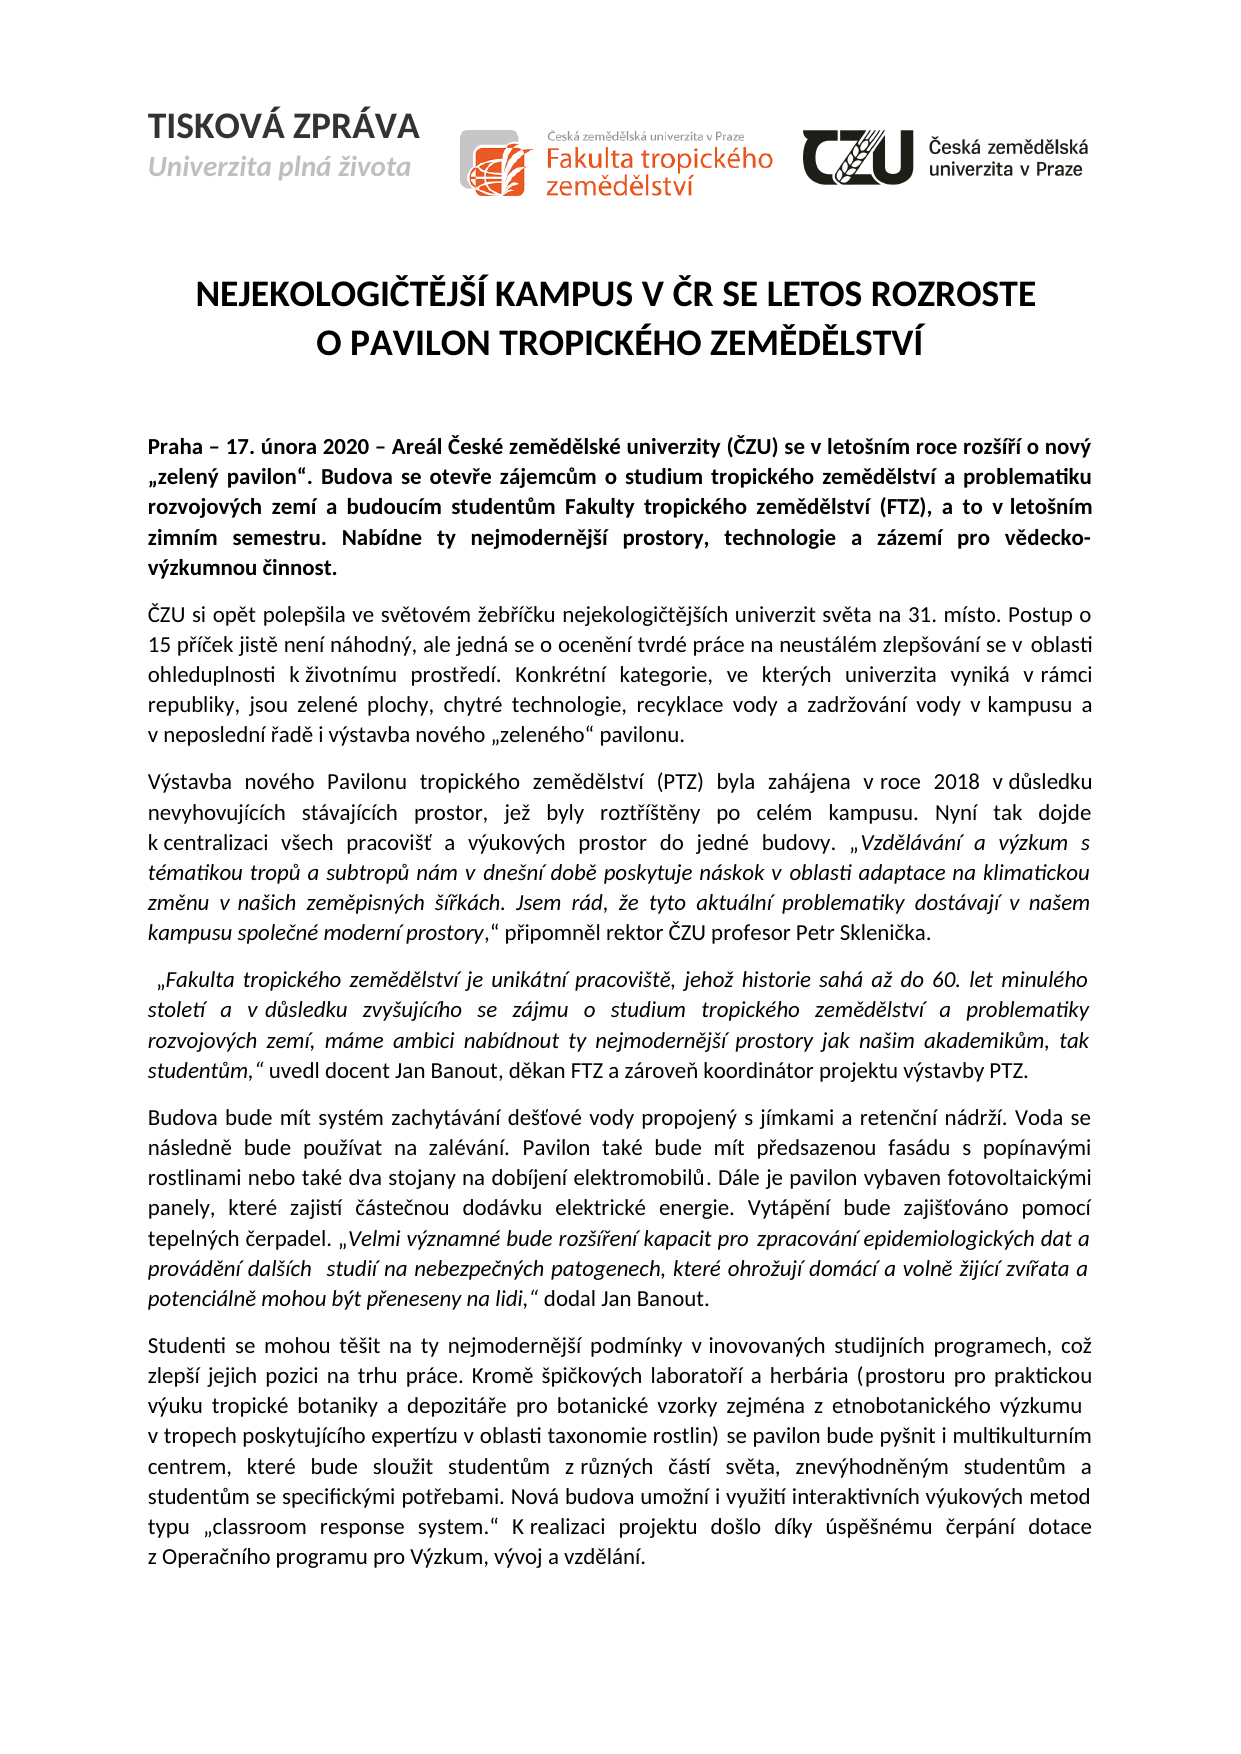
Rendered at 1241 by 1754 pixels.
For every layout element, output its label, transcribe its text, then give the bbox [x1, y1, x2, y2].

text „Fakulta tropického zemědělství je unikátní pracoviště, jehož historie sahá až do 60. let minulého století a v důsledku zvyšujícího se zájmu o studium tropického zemědělství a problematiky rozvojových zemí, máme ambici nabídnout ty nejmodernější prostory jak našim akademikům, tak studentům,“ uvedl docent Jan Banout, děkan FTZ a zároveň koordinátor projektu výstavby PTZ. [148, 965, 1093, 1084]
picture [800, 115, 1093, 201]
text Výstavba nového Pavilonu tropického zemědělství (PTZ) byla zahájena v roce 2018 v důsledku nevyhovujících stávajících prostor, jež byly roztříštěny po celém kampusu. Nyní tak dojde k centralizaci všech pracovišť a výukových prostor do jedné budovy. „Vzdělávání a výzkum s tématikou tropů a subtropů nám v dnešní době poskytuje náskok v oblasti adaptace na klimatickou změnu v našich zeměpisných šířkách. Jsem rád, že tyto aktuální problematiky dostávají v našem kampusu společné moderní prostory,“ připomněl rektor ČZU profesor Petr Sklenička. [148, 767, 1093, 947]
text Studenti se mohou těšit na ty nejmodernější podmínky v inovovaných studijních programech, což zlepší jejich pozici na trhu práce. Kromě špičkových laboratoří a herbária (prostoru pro praktickou výuku tropické botaniky a depozitáře pro botanické vzorky zejména z etnobotanického výzkumu v tropech poskytujícího expertízu v oblasti taxonomie rostlin) se pavilon bude pyšnit i multikulturním centrem, které bude sloužit studentům z různých částí světa, znevýhodněným studentům a studentům se specifickými potřebami. Nová budova umožní i využití interaktivních výukových metod typu „classroom response system.“ K realizaci projektu došlo díky úspěšnému čerpání dotace z Operačního programu pro Výzkum, vývoj a vzdělání. [148, 1331, 1093, 1571]
picture [448, 117, 784, 218]
text NEJEKOLOGIČTĚJŠÍ KAMPUS V ČR SE LETOS ROZROSTE O PAVILON TROPICKÉHO ZEMĚDĚLSTVÍ [148, 269, 1093, 365]
text Praha – 17. února 2020 – Areál České zemědělské univerzity (ČZU) se v letošním roce rozšíří o nový „zelený pavilon“. Budova se otevře zájemcům o studium tropického zemědělství a problematiku rozvojových zemí a budoucím studentům Fakulty tropického zemědělství (FTZ), a to v letošním zimním semestru. Nabídne ty nejmodernější prostory, technologie a zázemí pro vědecko-výzkumnou činnost. [148, 432, 1093, 581]
text ČZU si opět polepšila ve světovém žebříčku nejekologičtějších univerzit světa na 31. místo. Postup o 15 příček jistě není náhodný, ale jedná se o ocenění tvrdé práce na neustálém zlepšování se v oblasti ohleduplnosti k životnímu prostředí. Konkrétní kategorie, ve kterých univerzita vyniká v rámci republiky, jsou zelené plochy, chytré technologie, recyklace vody a zadržování vody v kampusu a v neposlední řadě i výstavba nového „zeleného“ pavilonu. [148, 600, 1093, 749]
text Budova bude mít systém zachytávání dešťové vody propojený s jímkami a retenční nádrží. Voda se následně bude používat na zalévání. Pavilon také bude mít předsazenou fasádu s popínavými rostlinami nebo také dva stojany na dobíjení elektromobilů. Dále je pavilon vybaven fotovoltaickými panely, které zajistí částečnou dodávku elektrické energie. Vytápění bude zajišťováno pomocí tepelných čerpadel. „Velmi významné bude rozšíření kapacit pro zpracování epidemiologických dat a provádění dalších studií na nebezpečných patogenech, které ohrožují domácí a volně žijící zvířata a potenciálně mohou být přeneseny na lidi,“ dodal Jan Banout. [148, 1103, 1093, 1312]
